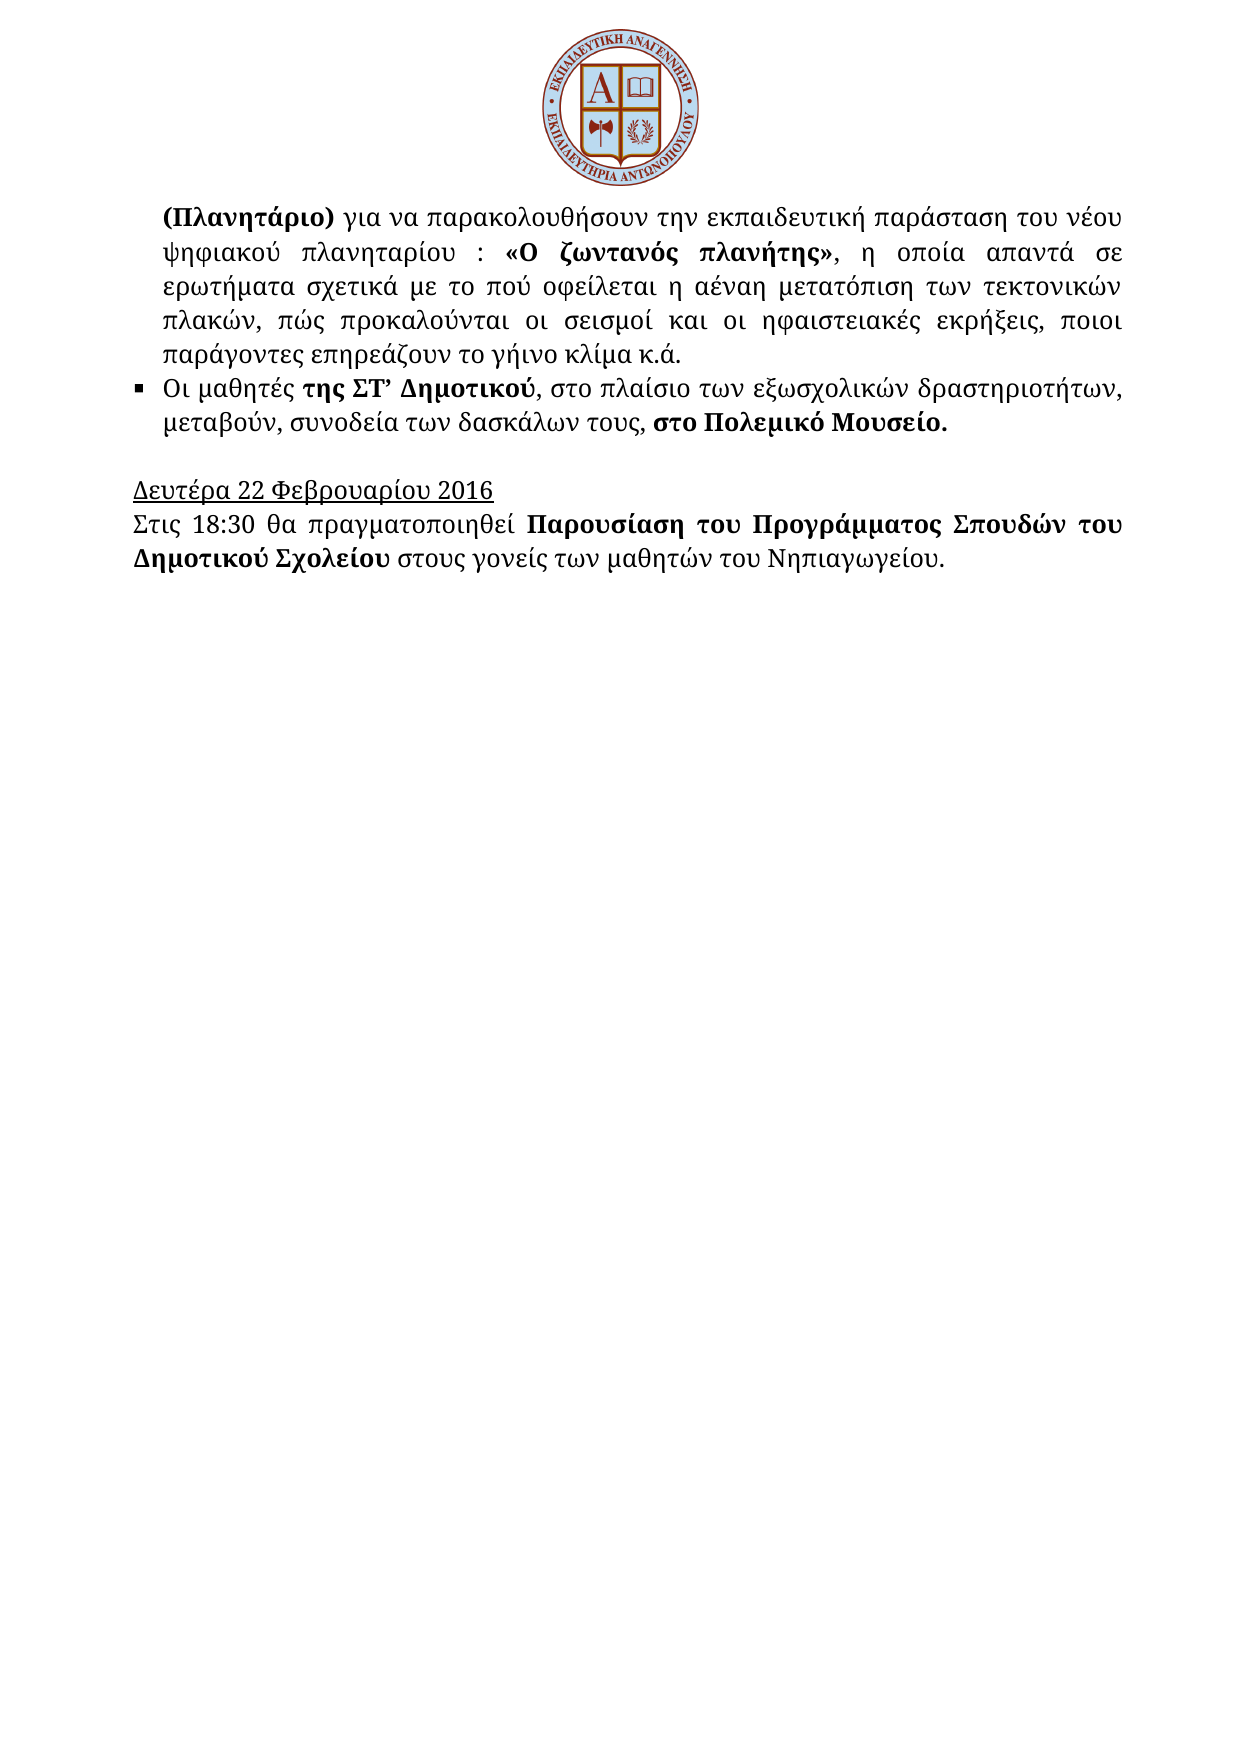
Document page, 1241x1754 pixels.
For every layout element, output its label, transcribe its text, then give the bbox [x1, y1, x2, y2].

text Δευτέρα 22 Φεβρουαρίου 2016 [133, 473, 1123, 507]
list Οι μαθητές της ΣΤ’ Δημοτικού, στo πλαίσιο των εξωσχολικών δραστηριοτήτων, μεταβούν, συνοδεία των δασκάλων τους, στο Πολεμικό Μουσείο. [133, 370, 1123, 438]
picture [542, 29, 699, 186]
text Στις 18:30 θα πραγματοποιηθεί Παρουσίαση του Προγράμματος Σπουδών του Δημοτικού Σχολείου στους γονείς των μαθητών του Νηπιαγωγείου. [133, 507, 1123, 575]
